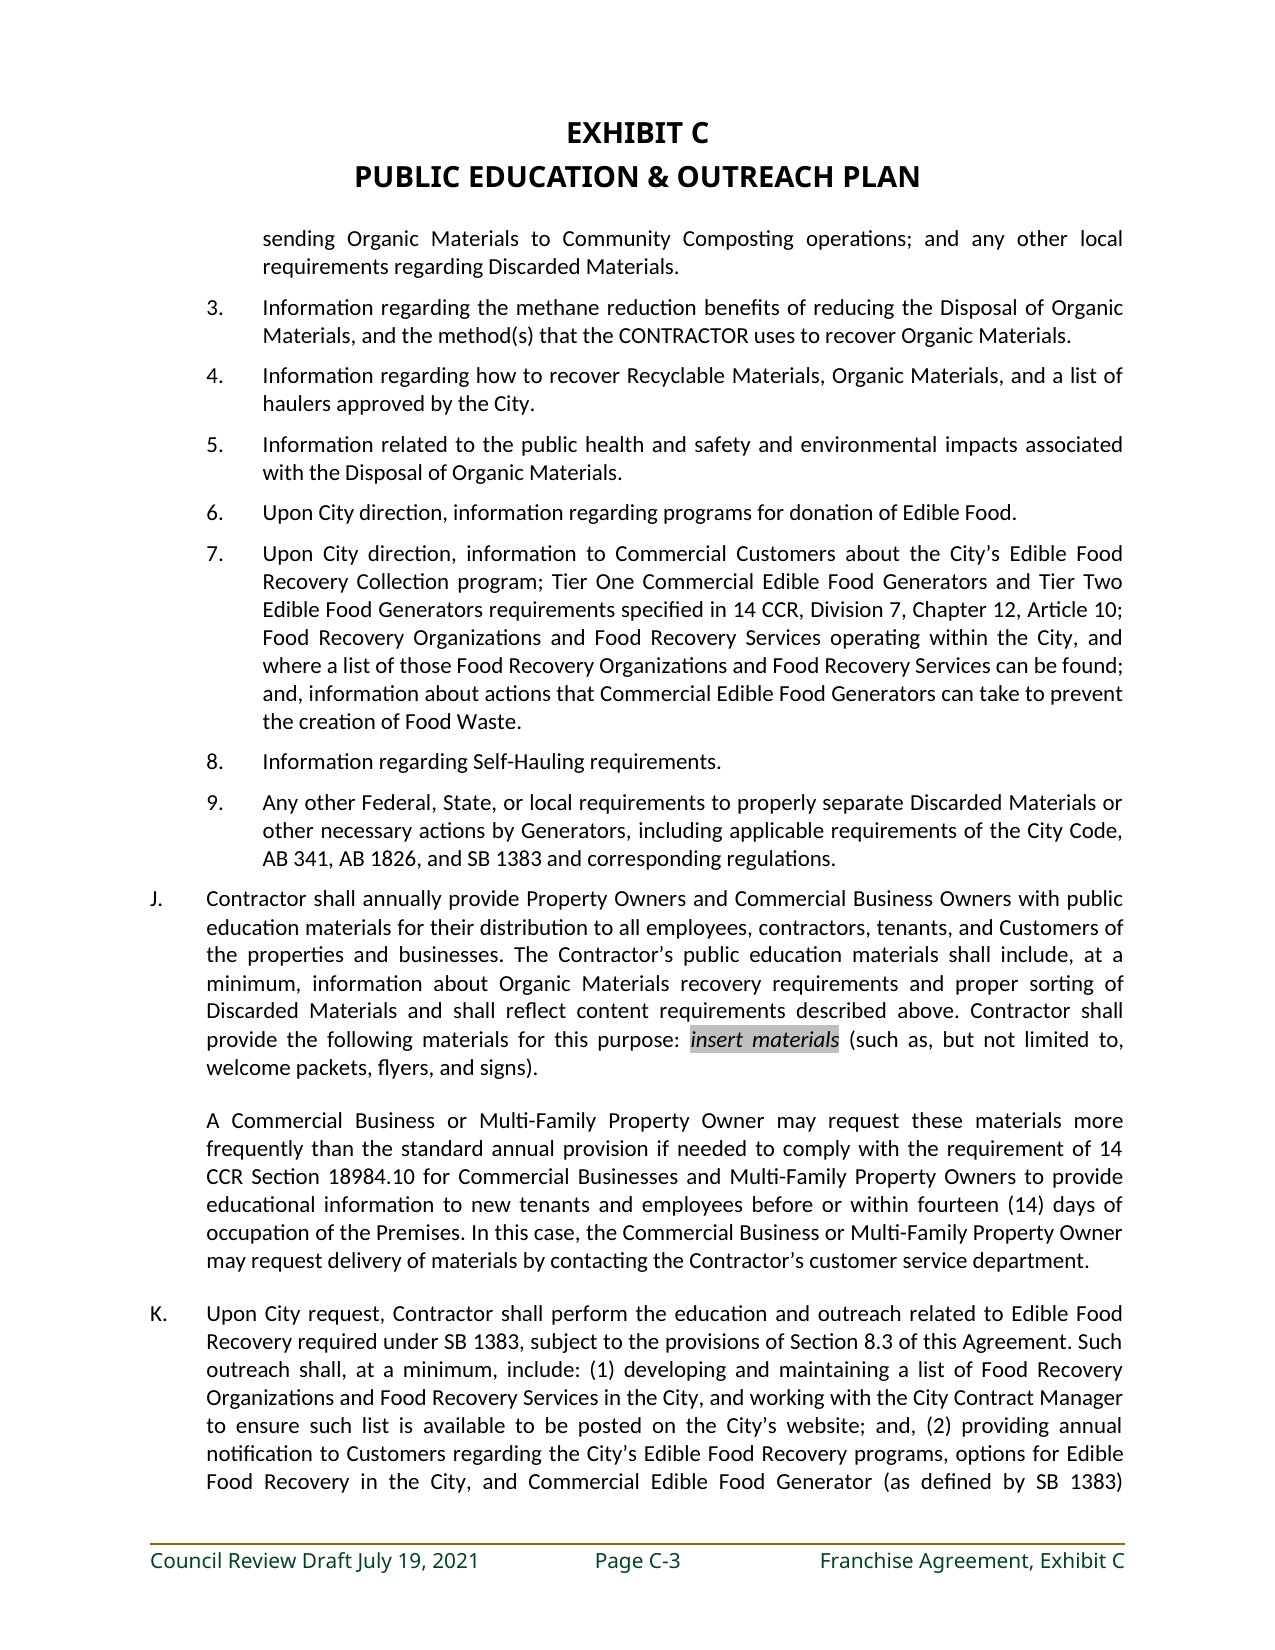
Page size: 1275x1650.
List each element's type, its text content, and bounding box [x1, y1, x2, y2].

text A Commercial Business or Multi-Family Property Owner may request these materials more frequently than the standard annual provision if needed to comply with the requirement of 14 CCR Section 18984.10 for Commercial Businesses and Multi-Family Property Owners to provide educational information to new tenants and employees before or within fourteen (14) days of occupation of the Premises. In this case, the Commercial Business or Multi-Family Property Owner may request delivery of materials by contacting the Contractor’s customer service department. [206, 1106, 1125, 1274]
text 8. Information regarding Self-Hauling requirements. [206, 747, 1125, 776]
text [206, 224, 1125, 280]
text 3. Information regarding the methane reduction benefits of reducing the Disposal of Organic Materials, and the method(s) that the CONTRACTOR uses to recover Organic Materials. [206, 293, 1125, 349]
text 5. Information related to the public health and safety and environmental impacts associated with the Disposal of Organic Materials. [206, 430, 1125, 486]
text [150, 1299, 1125, 1495]
text 4. Information regarding how to recover Recyclable Materials, Organic Materials, and a list of haulers approved by the City. [206, 361, 1125, 417]
text 7. Upon City direction, information to Commercial Customers about the City’s Edible Food Recovery Collection program; Tier One Commercial Edible Food Generators and Tier Two Edible Food Generators requirements specified in 14 CCR, Division 7, Chapter 12, Article 10; Food Recovery Organizations and Food Recovery Services operating within the City, and where a list of those Food Recovery Organizations and Food Recovery Services can be found; and, information about actions that Commercial Edible Food Generators can take to prevent the creation of Food Waste. [206, 539, 1125, 735]
text J. Contractor shall annually provide Property Owners and Commercial Business Owners with public education materials for their distribution to all employees, contractors, tenants, and Customers of the properties and businesses. The Contractor’s public education materials shall include, at a minimum, information about Organic Materials recovery requirements and proper sorting of Discarded Materials and shall reflect content requirements described above. Contractor shall provide the following materials for this purpose: insert materials (such as, but not limited to, welcome packets, flyers, and signs). [150, 884, 1125, 1081]
text 6. Upon City direction, information regarding programs for donation of Edible Food. [206, 498, 1125, 526]
text 9. Any other Federal, State, or local requirements to properly separate Discarded Materials or other necessary actions by Generators, including applicable requirements of the City Code, AB 341, AB 1826, and SB 1383 and corresponding regulations. [206, 788, 1125, 872]
